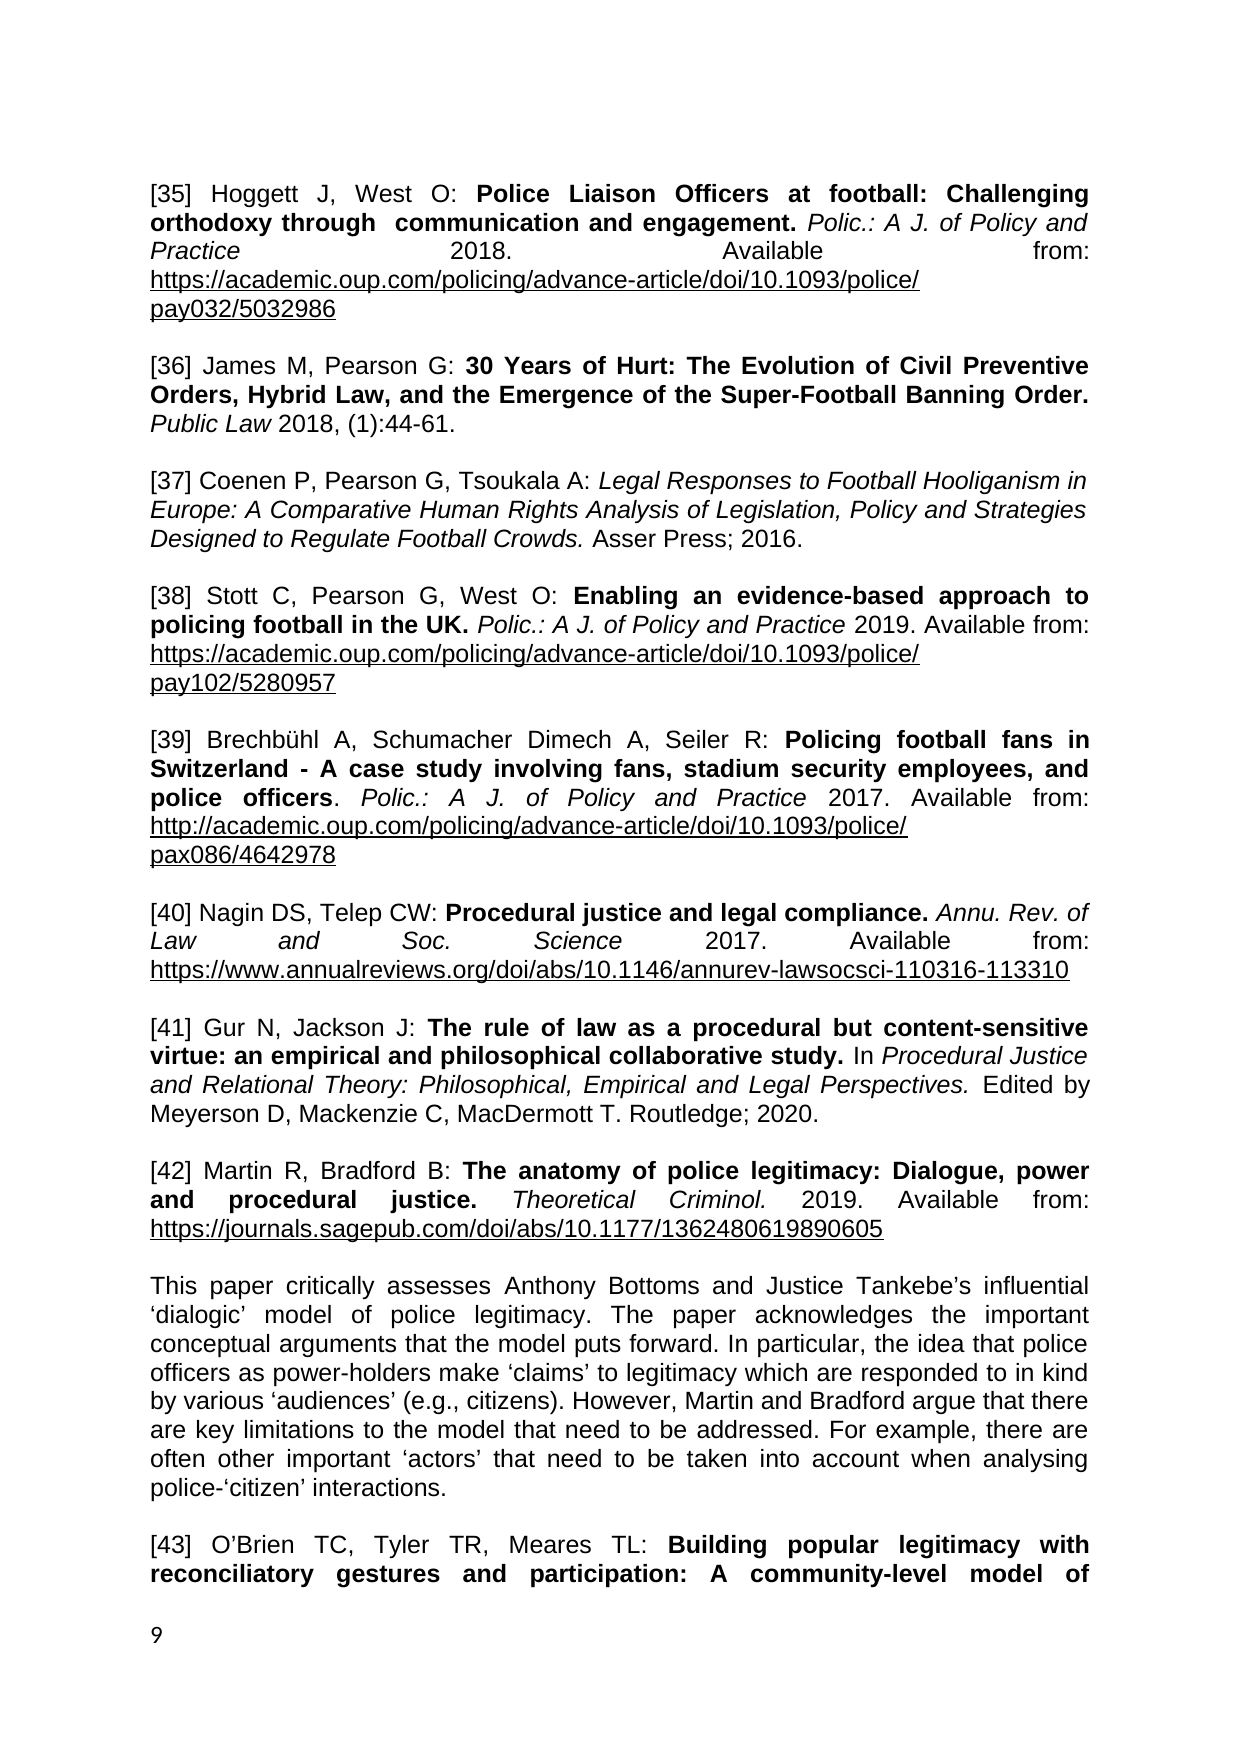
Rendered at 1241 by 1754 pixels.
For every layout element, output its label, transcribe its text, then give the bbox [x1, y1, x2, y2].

text This paper critically assesses Anthony Bottoms and Justice Tankebe’s influential ‘dialogic’ model of police legitimacy. The paper acknowledges the important conceptual arguments that the model puts forward. In particular, the idea that police officers as power-holders make ‘claims’ to legitimacy which are responded to in kind by various ‘audiences’ (e.g., citizens). However, Martin and Bradford argue that there are key limitations to the model that need to be addressed. For example, there are often other important ‘actors’ that need to be taken into account when analysing police-‘citizen’ interactions. [150, 1271, 1090, 1501]
text [38] Stott C, Pearson G, West O: Enabling an evidence-based approach to policing football in the UK. Polic.: A J. of Policy and Practice 2019. Available from: https://academic.oup.com/policing/advance-article/doi/10.1093/police/pay102/5280957 [150, 581, 1090, 696]
text [42] Martin R, Bradford B: The anatomy of police legitimacy: Dialogue, power and procedural justice. Theoretical Criminol. 2019. Available from: https://journals.sagepub.com/doi/abs/10.1177/1362480619890605 [150, 1156, 1090, 1242]
text [41] Gur N, Jackson J: The rule of law as a procedural but content-sensitive virtue: an empirical and philosophical collaborative study. In Procedural Justice and Relational Theory: Philosophical, Empirical and Legal Perspectives. Edited by Meyerson D, Mackenzie C, MacDermott T. Routledge; 2020. [150, 1012, 1090, 1127]
text [37] Coenen P, Pearson G, Tsoukala A: Legal Responses to Football Hooliganism in Europe: A Comparative Human Rights Analysis of Legislation, Policy and Strategies Designed to Regulate Football Crowds. Asser Press; 2016. [150, 466, 1090, 552]
text [39] Brechbühl A, Schumacher Dimech A, Seiler R: Policing football fans in Switzerland - A case study involving fans, stadium security employees, and police officers. Polic.: A J. of Policy and Practice 2017. Available from: http://academic.oup.com/policing/advance-article/doi/10.1093/police/pax086/4642978 [150, 725, 1090, 869]
text [35] Hoggett J, West O: Police Liaison Officers at football: Challenging orthodoxy through communication and engagement. Polic.: A J. of Policy and Practice 2018. Available from: https://academic.oup.com/policing/advance-article/doi/10.1093/police/pay032/5032986 [150, 179, 1090, 322]
text [40] Nagin DS, Telep CW: Procedural justice and legal compliance. Annu. Rev. of Law and Soc. Science 2017. Available from: https://www.annualreviews.org/doi/abs/10.1146/annurev-lawsocsci-110316-113310 [150, 897, 1090, 984]
text [36] James M, Pearson G: 30 Years of Hurt: The Evolution of Civil Preventive Orders, Hybrid Law, and the Emergence of the Super-Football Banning Order. Public Law 2018, (1):44-61. [150, 351, 1090, 437]
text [150, 1530, 1090, 1587]
